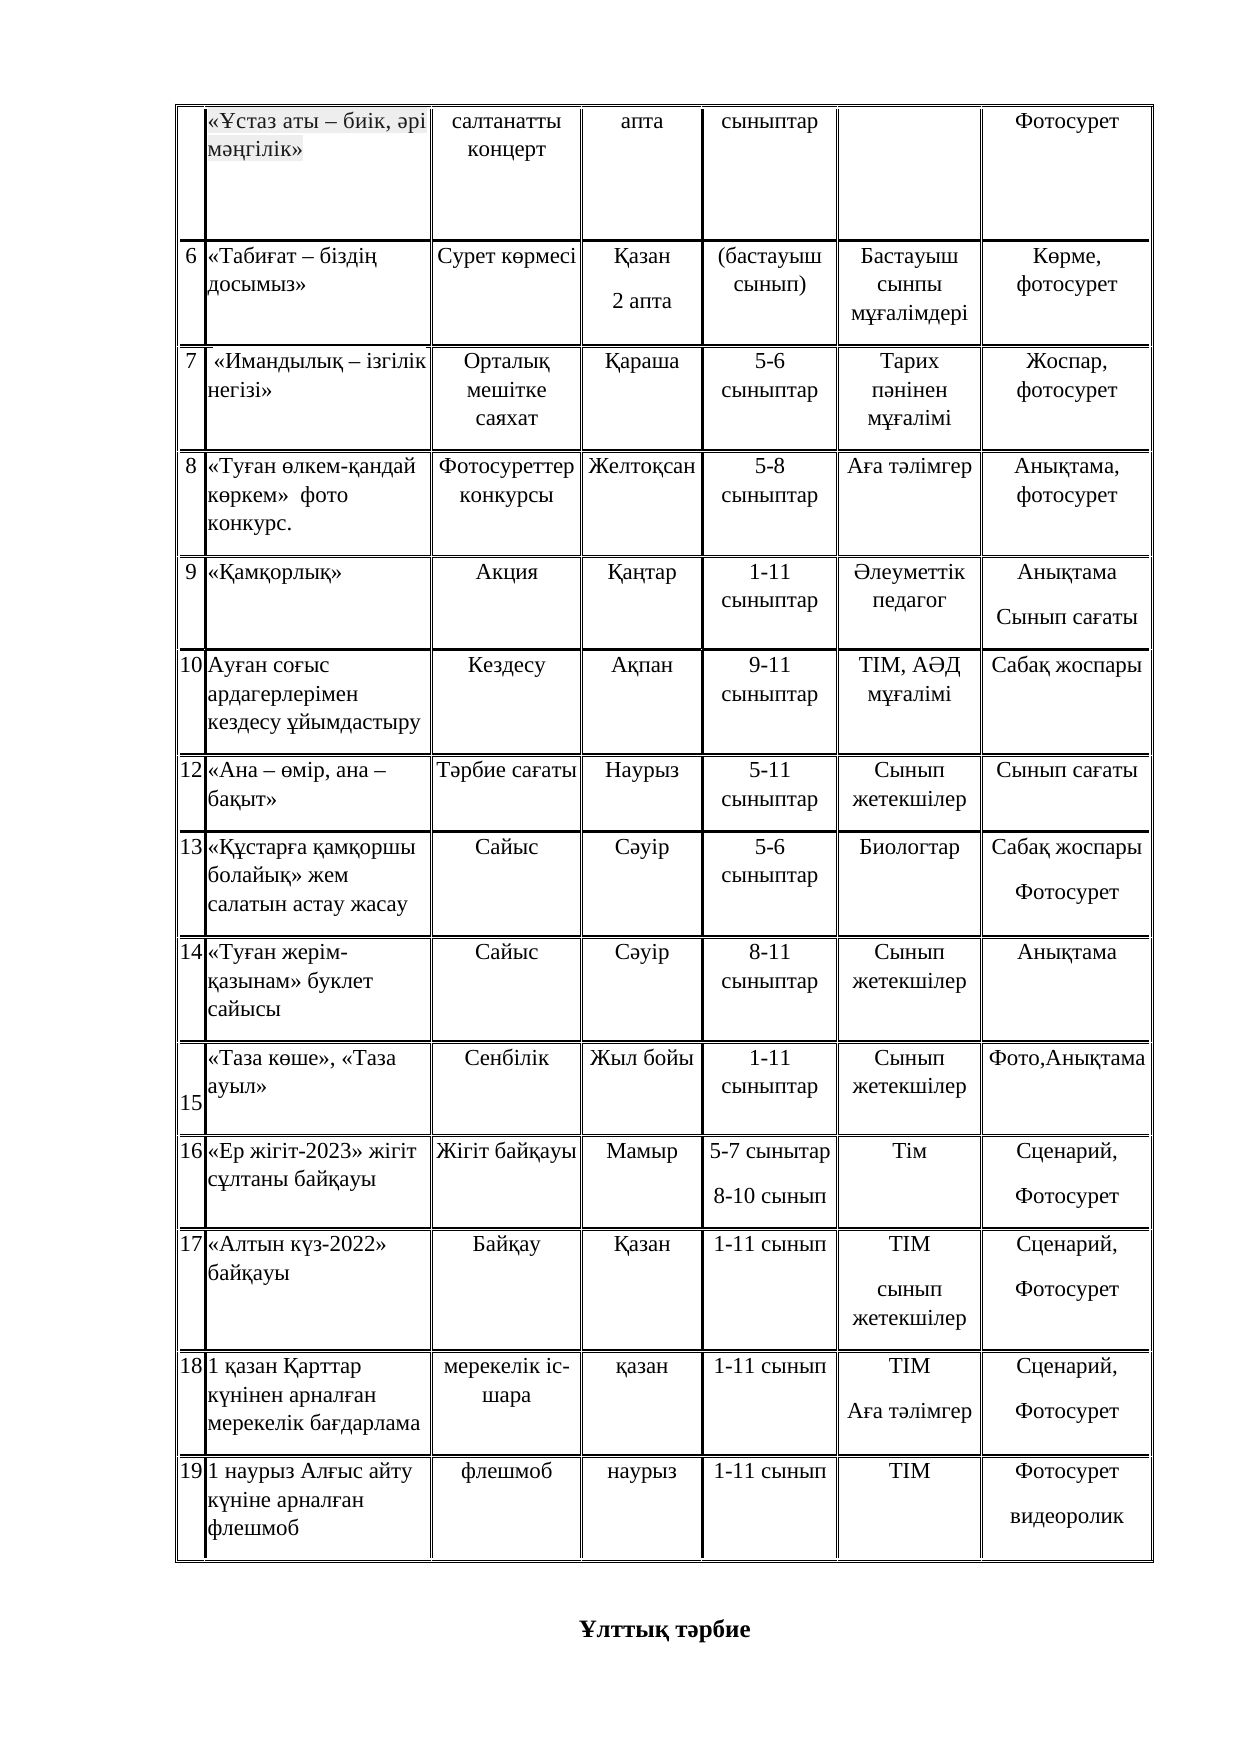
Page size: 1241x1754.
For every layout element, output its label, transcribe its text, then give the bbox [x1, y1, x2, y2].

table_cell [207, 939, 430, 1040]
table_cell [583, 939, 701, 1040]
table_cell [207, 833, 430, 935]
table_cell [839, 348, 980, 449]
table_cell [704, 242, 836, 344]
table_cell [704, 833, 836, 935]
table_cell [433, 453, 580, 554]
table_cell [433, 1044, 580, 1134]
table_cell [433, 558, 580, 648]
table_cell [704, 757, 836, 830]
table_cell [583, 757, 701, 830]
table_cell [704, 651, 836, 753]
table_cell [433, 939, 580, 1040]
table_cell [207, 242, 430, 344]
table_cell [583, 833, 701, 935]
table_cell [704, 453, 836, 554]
text Ұлттық тәрбие [177, 1611, 1152, 1643]
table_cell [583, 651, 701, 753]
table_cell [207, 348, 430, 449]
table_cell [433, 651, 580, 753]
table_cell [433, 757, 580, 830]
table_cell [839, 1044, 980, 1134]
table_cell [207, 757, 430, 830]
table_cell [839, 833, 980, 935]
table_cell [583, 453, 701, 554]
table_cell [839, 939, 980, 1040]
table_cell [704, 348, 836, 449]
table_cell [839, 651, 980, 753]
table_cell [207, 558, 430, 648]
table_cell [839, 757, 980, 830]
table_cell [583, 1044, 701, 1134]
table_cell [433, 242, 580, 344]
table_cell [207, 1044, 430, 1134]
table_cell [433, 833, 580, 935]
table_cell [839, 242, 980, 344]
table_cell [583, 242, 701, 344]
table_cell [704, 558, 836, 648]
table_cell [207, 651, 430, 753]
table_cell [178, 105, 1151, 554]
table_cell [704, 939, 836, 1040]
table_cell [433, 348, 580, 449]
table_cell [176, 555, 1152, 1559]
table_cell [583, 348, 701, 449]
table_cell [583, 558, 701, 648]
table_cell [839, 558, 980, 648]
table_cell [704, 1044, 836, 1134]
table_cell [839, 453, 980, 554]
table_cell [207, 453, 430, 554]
